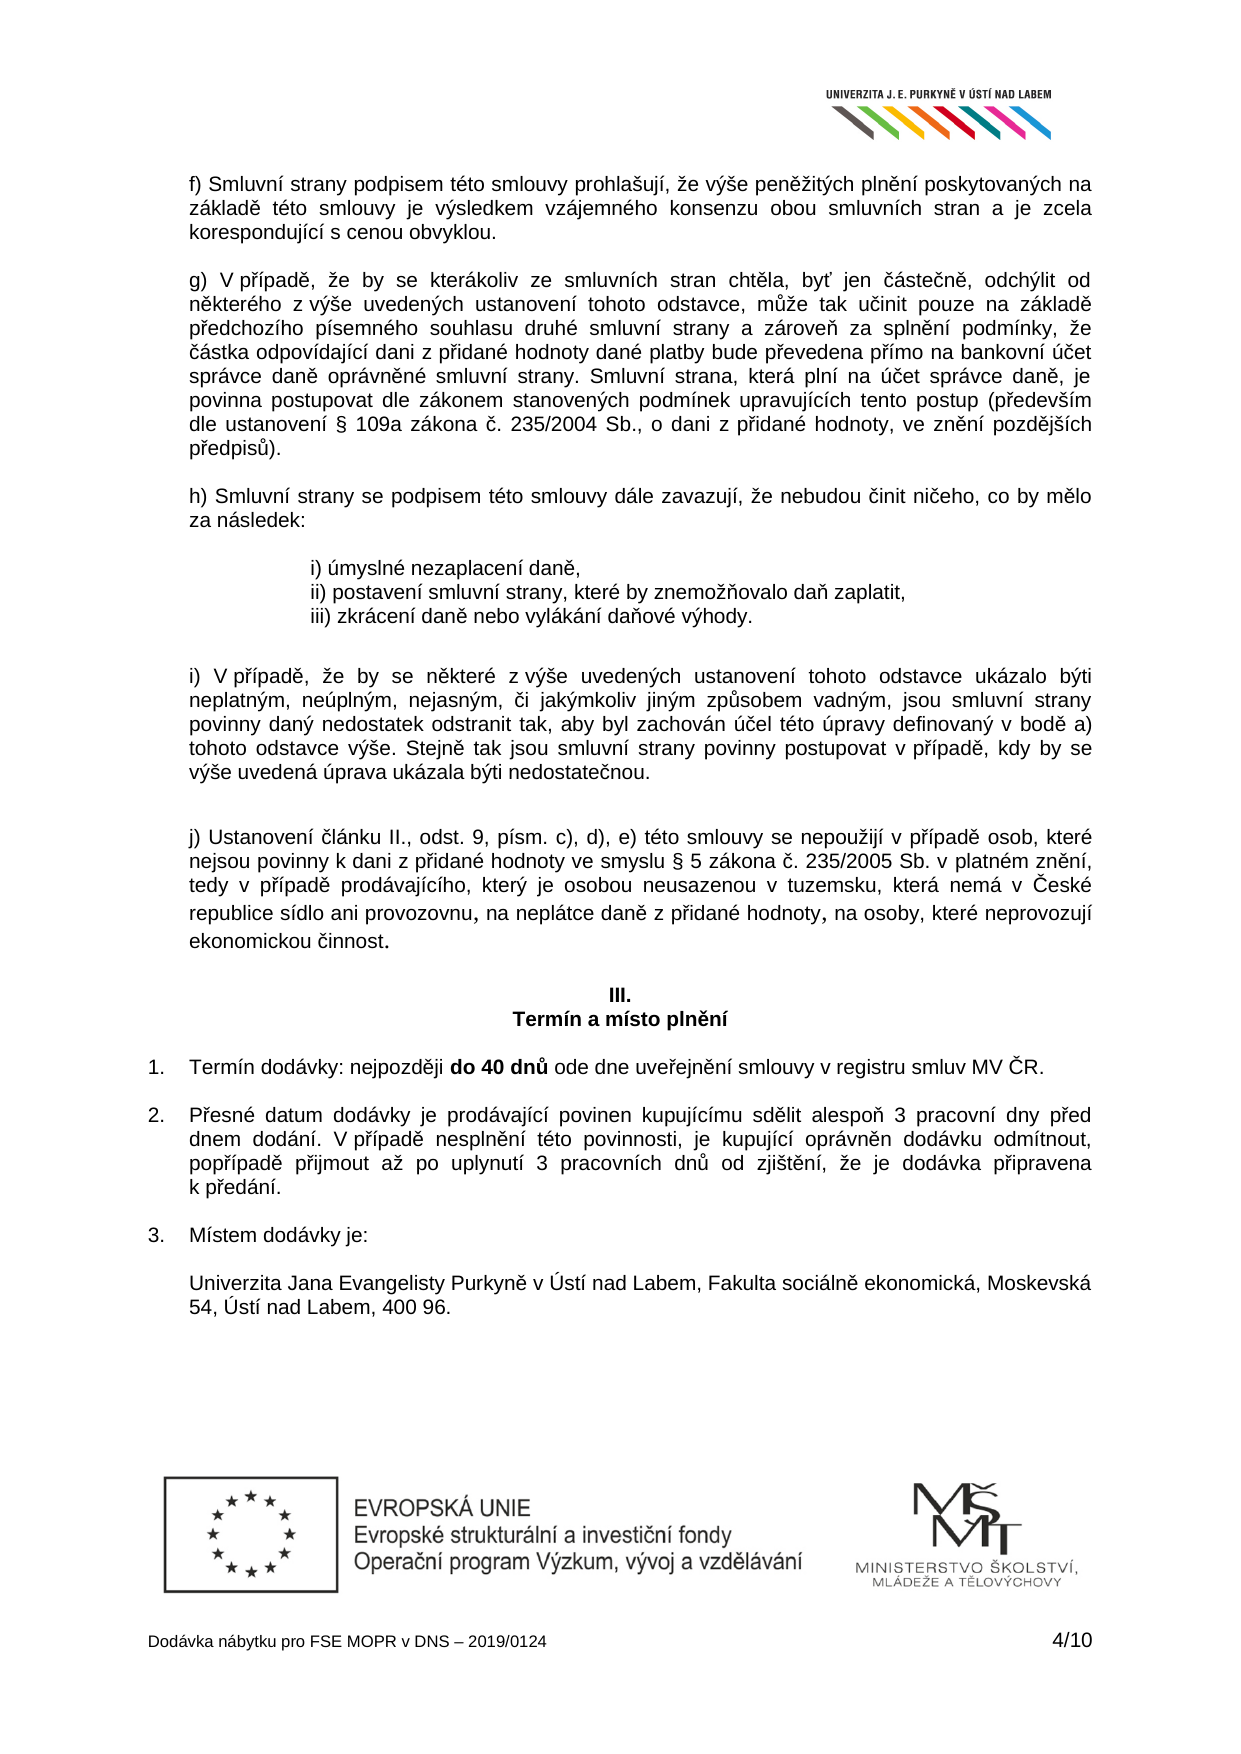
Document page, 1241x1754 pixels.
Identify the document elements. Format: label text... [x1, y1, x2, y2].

picture [789, 73, 1093, 173]
text iii) zkrácení daně nebo vylákání daňové výhody. [310, 603, 1093, 627]
picture [147, 1431, 1093, 1609]
text Univerzita Jana Evangelisty Purkyně v Ústí nad Labem, Fakulta sociálně ekonomická, Moskevská 54, Ústí nad Labem, 400 96. [189, 1271, 1093, 1318]
text ii) postavení smluvní strany, které by znemožňovalo daň zaplatit, [310, 579, 1093, 603]
text f) Smluvní strany podpisem této smlouvy prohlašují, že výše peněžitých plnění poskytovaných na základě této smlouvy je výsledkem vzájemného konsenzu obou smluvních stran a je zcela korespondující s cenou obvyklou. [189, 172, 1093, 244]
text h) Smluvní strany se podpisem této smlouvy dále zavazují, že nebudou činit ničeho, co by mělo za následek: [189, 484, 1093, 532]
text i) V případě, že by se některé z výše uvedených ustanovení tohoto odstavce ukázalo býti neplatným, neúplným, nejasným, či jakýmkoliv jiným způsobem vadným, jsou smluvní strany povinny daný nedostatek odstranit tak, aby byl zachován účel této úpravy definovaný v bodě a) tohoto odstavce výše. Stejně tak jsou smluvní strany povinny postupovat v případě, kdy by se výše uvedená úprava ukázala býti nedostatečnou. [189, 664, 1093, 784]
list Přesné datum dodávky je prodávající povinen kupujícímu sdělit alespoň 3 pracovní dny před dnem dodání. V případě nesplnění této povinnosti, je kupující oprávněn dodávku odmítnout, popřípadě přijmout až po uplynutí 3 pracovních dnů od zjištění, že je dodávka připravena k předání. [148, 1103, 1093, 1199]
text i) úmyslné nezaplacení daně, [310, 556, 1093, 579]
text j) Ustanovení článku II., odst. 9, písm. c), d), e) této smlouvy se nepoužijí v případě osob, které nejsou povinny k dani z přidané hodnoty ve smyslu § 5 zákona č. 235/2005 Sb. v platném znění, tedy v případě prodávajícího, který je osobou neusazenou v tuzemsku, která nemá v České republice sídlo ani provozovnu, na neplátce daně z přidané hodnoty, na osoby, které neprovozují ekonomickou činnost. [189, 825, 1093, 954]
list Termín dodávky: nejpozději do 40 dnů ode dne uveřejnění smlouvy v registru smluv MV ČR. [148, 1055, 1093, 1079]
text g) V případě, že by se kterákoliv ze smluvních stran chtěla, byť jen částečně, odchýlit od některého z výše uvedených ustanovení tohoto odstavce, může tak učinit pouze na základě předchozího písemného souhlasu druhé smluvní strany a zároveň za splnění podmínky, že částka odpovídající dani z přidané hodnoty dané platby bude převedena přímo na bankovní účet správce daně oprávněné smluvní strany. Smluvní strana, která plní na účet správce daně, je povinna postupovat dle zákonem stanovených podmínek upravujících tento postup (především dle ustanovení § 109a zákona č. 235/2004 Sb., o dani z přidané hodnoty, ve znění pozdějších předpisů). [189, 268, 1093, 460]
text III. [148, 983, 1093, 1007]
list Místem dodávky je: [148, 1223, 1093, 1247]
text Termín a místo plnění [148, 1007, 1093, 1031]
